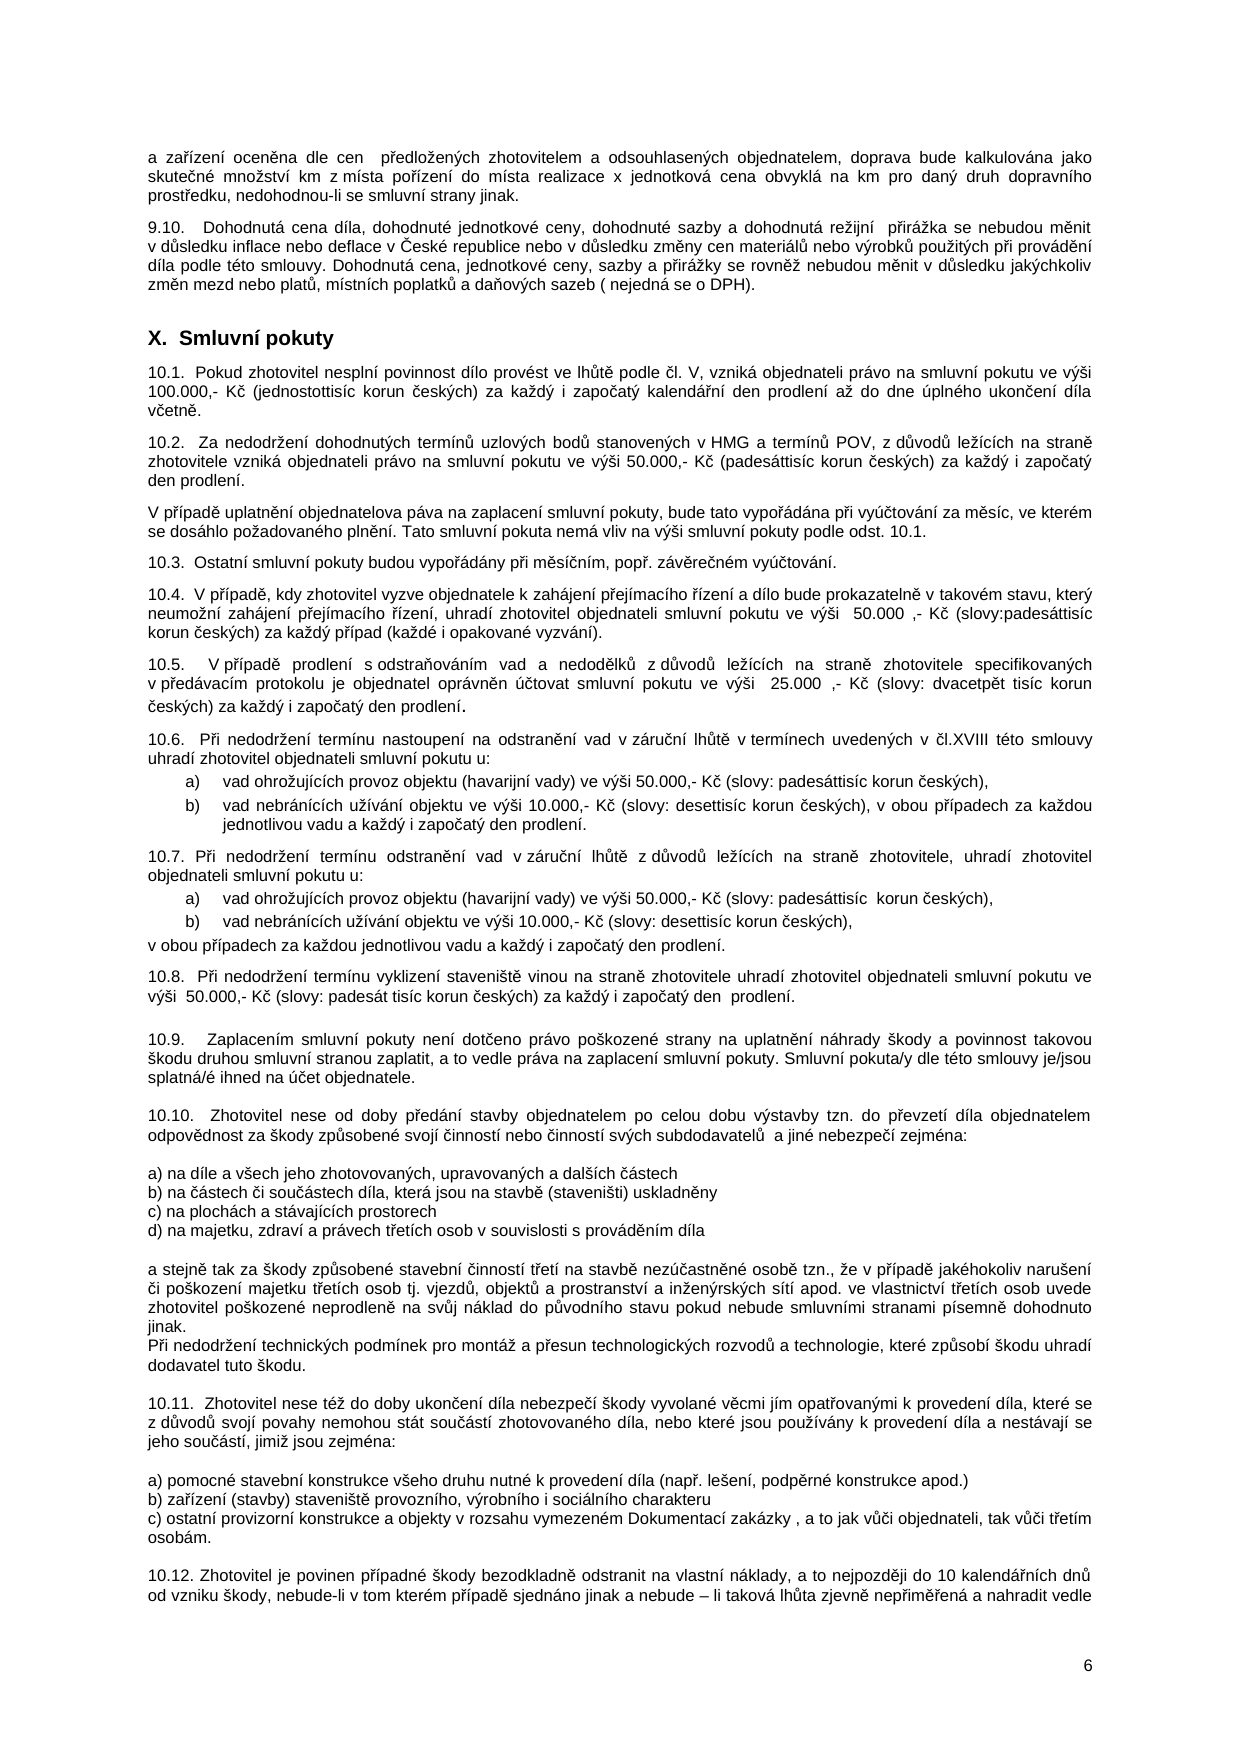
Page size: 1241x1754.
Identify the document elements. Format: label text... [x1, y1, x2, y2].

text 10.4. V případě, kdy zhotovitel vyzve objednatele k zahájení přejímacího řízení a dílo bude prokazatelně v takovém stavu, který neumožní zahájení přejímacího řízení, uhradí zhotovitel objednateli smluvní pokutu ve výši 50.000 ,- Kč (slovy:padesáttisíc korun českých) za každý případ (každé i opakované vyzvání). [148, 585, 1093, 642]
text b) zařízení (stavby) staveniště provozního, výrobního i sociálního charakteru [148, 1489, 1093, 1509]
text 10.7. Při nedodržení termínu odstranění vad v záruční lhůtě z důvodů ležících na straně zhotovitele, uhradí zhotovitel objednateli smluvní pokutu u: [148, 846, 1093, 885]
text 9.10. Dohodnutá cena díla, dohodnuté jednotkové ceny, dohodnuté sazby a dohodnutá režijní přirážka se nebudou měnit v důsledku inflace nebo deflace v České republice nebo v důsledku změny cen materiálů nebo výrobků použitých při provádění díla podle této smlouvy. Dohodnutá cena, jednotkové ceny, sazby a přirážky se rovněž nebudou měnit v důsledku jakýchkoliv změn mezd nebo platů, místních poplatků a daňových sazeb ( nejedná se o DPH). [148, 218, 1093, 294]
text c) ostatní provizorní konstrukce a objekty v rozsahu vymezeném Dokumentací zakázky , a to jak vůči objednateli, tak vůči třetím osobám. [148, 1509, 1093, 1547]
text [148, 148, 1093, 205]
list vad ohrožujících provoz objektu (havarijní vady) ve výši 50.000,- Kč (slovy: padesáttisíc korun českých), [185, 889, 1093, 908]
text v obou případech za každou jednotlivou vadu a každý i započatý den prodlení. [148, 936, 1093, 955]
text d) na majetku, zdraví a právech třetích osob v souvislosti s prováděním díla [148, 1221, 1093, 1240]
text a) pomocné stavební konstrukce všeho druhu nutné k provedení díla (např. lešení, podpěrné konstrukce apod.) [148, 1470, 1093, 1489]
text 10.8. Při nedodržení termínu vyklizení staveniště vinou na straně zhotovitele uhradí zhotovitel objednateli smluvní pokutu ve výši 50.000,- Kč (slovy: padesát tisíc korun českých) za každý i započatý den prodlení. [148, 967, 1093, 1006]
text X. Smluvní pokuty [148, 326, 1093, 350]
text a stejně tak za škody způsobené stavební činností třetí na stavbě nezúčastněné osobě tzn., že v případě jakéhokoliv narušení či poškození majetku třetích osob tj. vjezdů, objektů a prostranství a inženýrských sítí apod. ve vlastnictví třetích osob uvede zhotovitel poškozené neprodleně na svůj náklad do původního stavu pokud nebude smluvními stranami písemně dohodnuto jinak. [148, 1259, 1093, 1336]
text 10.5. V případě prodlení s odstraňováním vad a nedodělků z důvodů ležících na straně zhotovitele specifikovaných v předávacím protokolu je objednatel oprávněn účtovat smluvní pokutu ve výši 25.000 ,- Kč (slovy: dvacetpět tisíc korun českých) za každý i započatý den prodlení. [148, 655, 1093, 717]
text b) na částech či součástech díla, která jsou na stavbě (staveništi) uskladněny [148, 1183, 1093, 1202]
text Při nedodržení technických podmínek pro montáž a přesun technologických rozvodů a technologie, které způsobí škodu uhradí dodavatel tuto škodu. [148, 1336, 1093, 1374]
text a) na díle a všech jeho zhotovovaných, upravovaných a dalších částech [148, 1164, 1093, 1183]
list vad nebránících užívání objektu ve výši 10.000,- Kč (slovy: desettisíc korun českých), v obou případech za každou jednotlivou vadu a každý i započatý den prodlení. [185, 796, 1093, 834]
text 10.10. Zhotovitel nese od doby předání stavby objednatelem po celou dobu výstavby tzn. do převzetí díla objednatelem odpovědnost za škody způsobené svojí činností nebo činností svých subdodavatelů a jiné nebezpečí zejména: [148, 1106, 1093, 1144]
text 10.1. Pokud zhotovitel nesplní povinnost dílo provést ve lhůtě podle čl. V, vzniká objednateli právo na smluvní pokutu ve výši 100.000,- Kč (jednostottisíc korun českých) za každý i započatý kalendářní den prodlení až do dne úplného ukončení díla včetně. [148, 362, 1093, 420]
text 10.2. Za nedodržení dohodnutých termínů uzlových bodů stanovených v HMG a termínů POV, z důvodů ležících na straně zhotovitele vzniká objednateli právo na smluvní pokutu ve výši 50.000,- Kč (padesáttisíc korun českých) za každý i započatý den prodlení. [148, 432, 1093, 490]
text c) na plochách a stávajících prostorech [148, 1202, 1093, 1221]
text 10.6. Při nedodržení termínu nastoupení na odstranění vad v záruční lhůtě v termínech uvedených v čl.XVIII této smlouvy uhradí zhotovitel objednateli smluvní pokutu u: [148, 730, 1093, 768]
list vad ohrožujících provoz objektu (havarijní vady) ve výši 50.000,- Kč (slovy: padesáttisíc korun českých), [185, 772, 1093, 791]
text 10.11. Zhotovitel nese též do doby ukončení díla nebezpečí škody vyvolané věcmi jím opatřovanými k provedení díla, které se z důvodů svojí povahy nemohou stát součástí zhotovovaného díla, nebo které jsou používány k provedení díla a nestávají se jeho součástí, jimiž jsou zejména: [148, 1394, 1093, 1451]
list vad nebránících užívání objektu ve výši 10.000,- Kč (slovy: desettisíc korun českých), [185, 912, 1093, 931]
text 10.3. Ostatní smluvní pokuty budou vypořádány při měsíčním, popř. závěrečném vyúčtování. [148, 553, 1093, 572]
text 10.9. Zaplacením smluvní pokuty není dotčeno právo poškozené strany na uplatnění náhrady škody a povinnost takovou škodu druhou smluvní stranou zaplatit, a to vedle práva na zaplacení smluvní pokuty. Smluvní pokuta/y dle této smlouvy je/jsou splatná/é ihned na účet objednatele. [148, 1029, 1093, 1087]
text V případě uplatnění objednatelova páva na zaplacení smluvní pokuty, bude tato vypořádána při vyúčtování za měsíc, ve kterém se dosáhlo požadovaného plnění. Tato smluvní pokuta nemá vliv na výši smluvní pokuty podle odst. 10.1. [148, 502, 1093, 541]
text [148, 1566, 1093, 1604]
